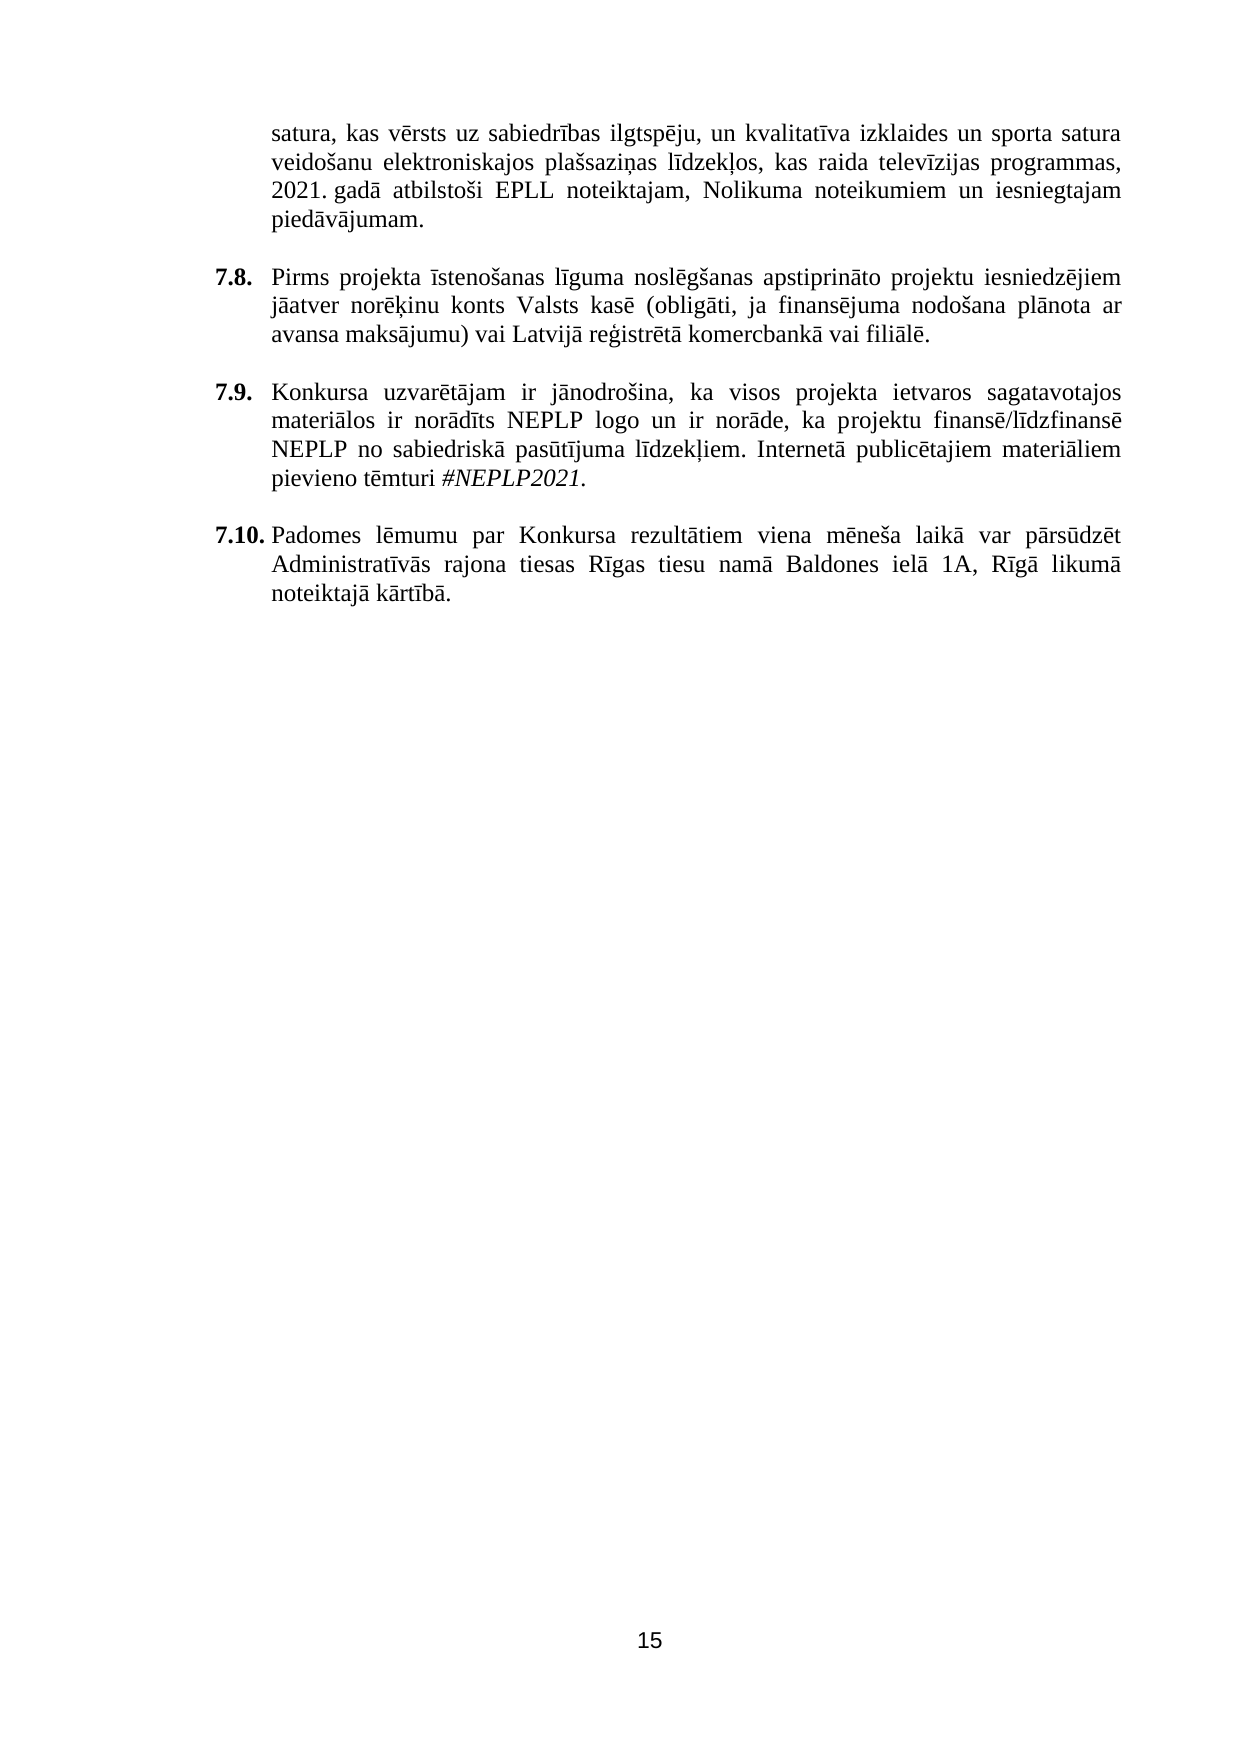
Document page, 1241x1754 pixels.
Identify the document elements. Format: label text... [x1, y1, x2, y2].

list Pirms projekta īstenošanas līguma noslēgšanas apstiprināto projektu iesniedzējiem jāatver norēķinu konts Valsts kasē (obligāti, ja finansējuma nodošana plānota ar avansa maksājumu) vai Latvijā reģistrētā komercbankā vai filiālē. [215, 262, 1122, 348]
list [215, 118, 1122, 233]
list Padomes lēmumu par Konkursa rezultātiem viena mēneša laikā var pārsūdzēt Administratīvās rajona tiesas Rīgas tiesu namā Baldones ielā 1A, Rīgā likumā noteiktajā kārtībā. [215, 521, 1122, 607]
list Konkursa uzvarētājam ir jānodrošina, ka visos projekta ietvaros sagatavotajos materiālos ir norādīts NEPLP logo un ir norāde, ka projektu finansē/līdzfinansē NEPLP no sabiedriskā pasūtījuma līdzekļiem. Internetā publicētajiem materiāliem pievieno tēmturi #NEPLP2021. [215, 377, 1122, 492]
